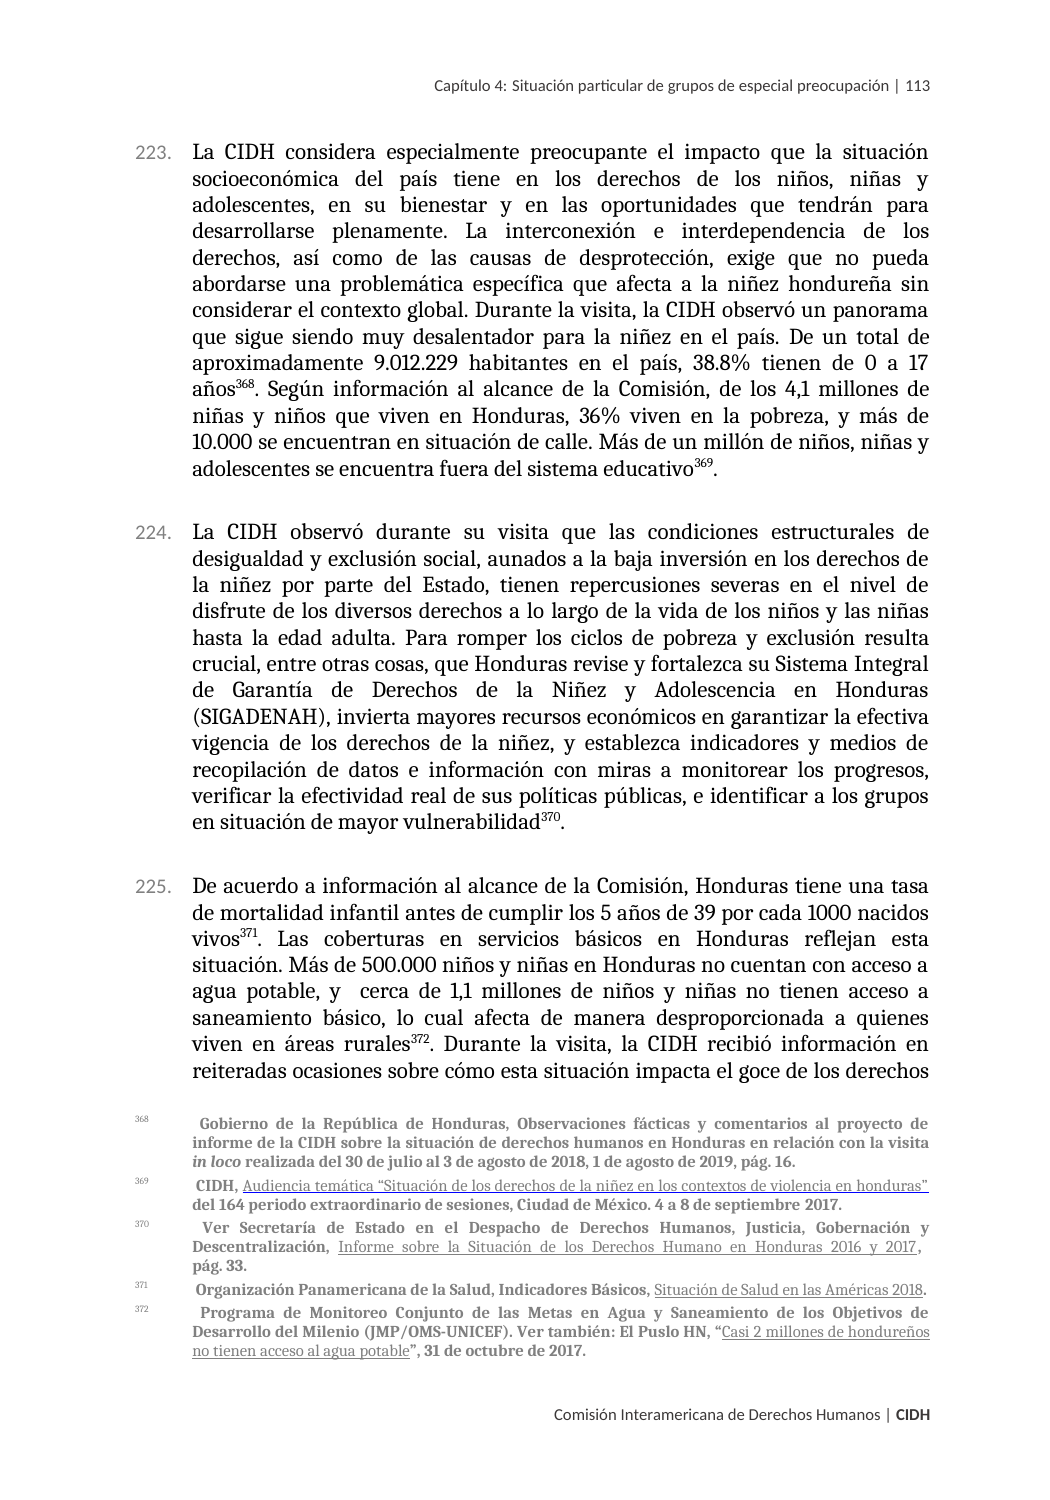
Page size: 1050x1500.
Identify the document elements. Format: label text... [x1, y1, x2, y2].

text La CIDH observó durante su visita que las condiciones estructurales de desigualdad y exclusión social, aunados a la baja inversión en los derechos de la niñez por parte del Estado, tienen repercusiones severas en el nivel de disfrute de los diversos derechos a lo largo de la vida de los niños y las niñas hasta la edad adulta. Para romper los ciclos de pobreza y exclusión resulta crucial, entre otras cosas, que Honduras revise y fortalezca su Sistema Integral de Garantía de Derechos de la Niñez y Adolescencia en Honduras (SIGADENAH), invierta mayores recursos económicos en garantizar la efectiva vigencia de los derechos de la niñez, y establezca indicadores y medios de recopilación de datos e información con miras a monitorear los progresos, verificar la efectividad real de sus políticas públicas, e identificar a los grupos en situación de mayor vulnerabilidad. [135, 519, 930, 835]
text La CIDH considera especialmente preocupante el impacto que la situación socioeconómica del país tiene en los derechos de los niños, niñas y adolescentes, en su bienestar y en las oportunidades que tendrán para desarrollarse plenamente. La interconexión e interdependencia de los derechos, así como de las causas de desprotección, exige que no pueda abordarse una problemática específica que afecta a la niñez hondureña sin considerar el contexto global. Durante la visita, la CIDH observó un panorama que sigue siendo muy desalentador para la niñez en el país. De un total de aproximadamente 9.012.229 habitantes en el país, 38.8% tienen de 0 a 17 años. Según información al alcance de la Comisión, de los 4,1 millones de niñas y niños que viven en Honduras, 36% viven en la pobreza, y más de 10.000 se encuentran en situación de calle. Más de un millón de niños, niñas y adolescentes se encuentra fuera del sistema educativo. [135, 139, 930, 482]
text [135, 873, 930, 1084]
